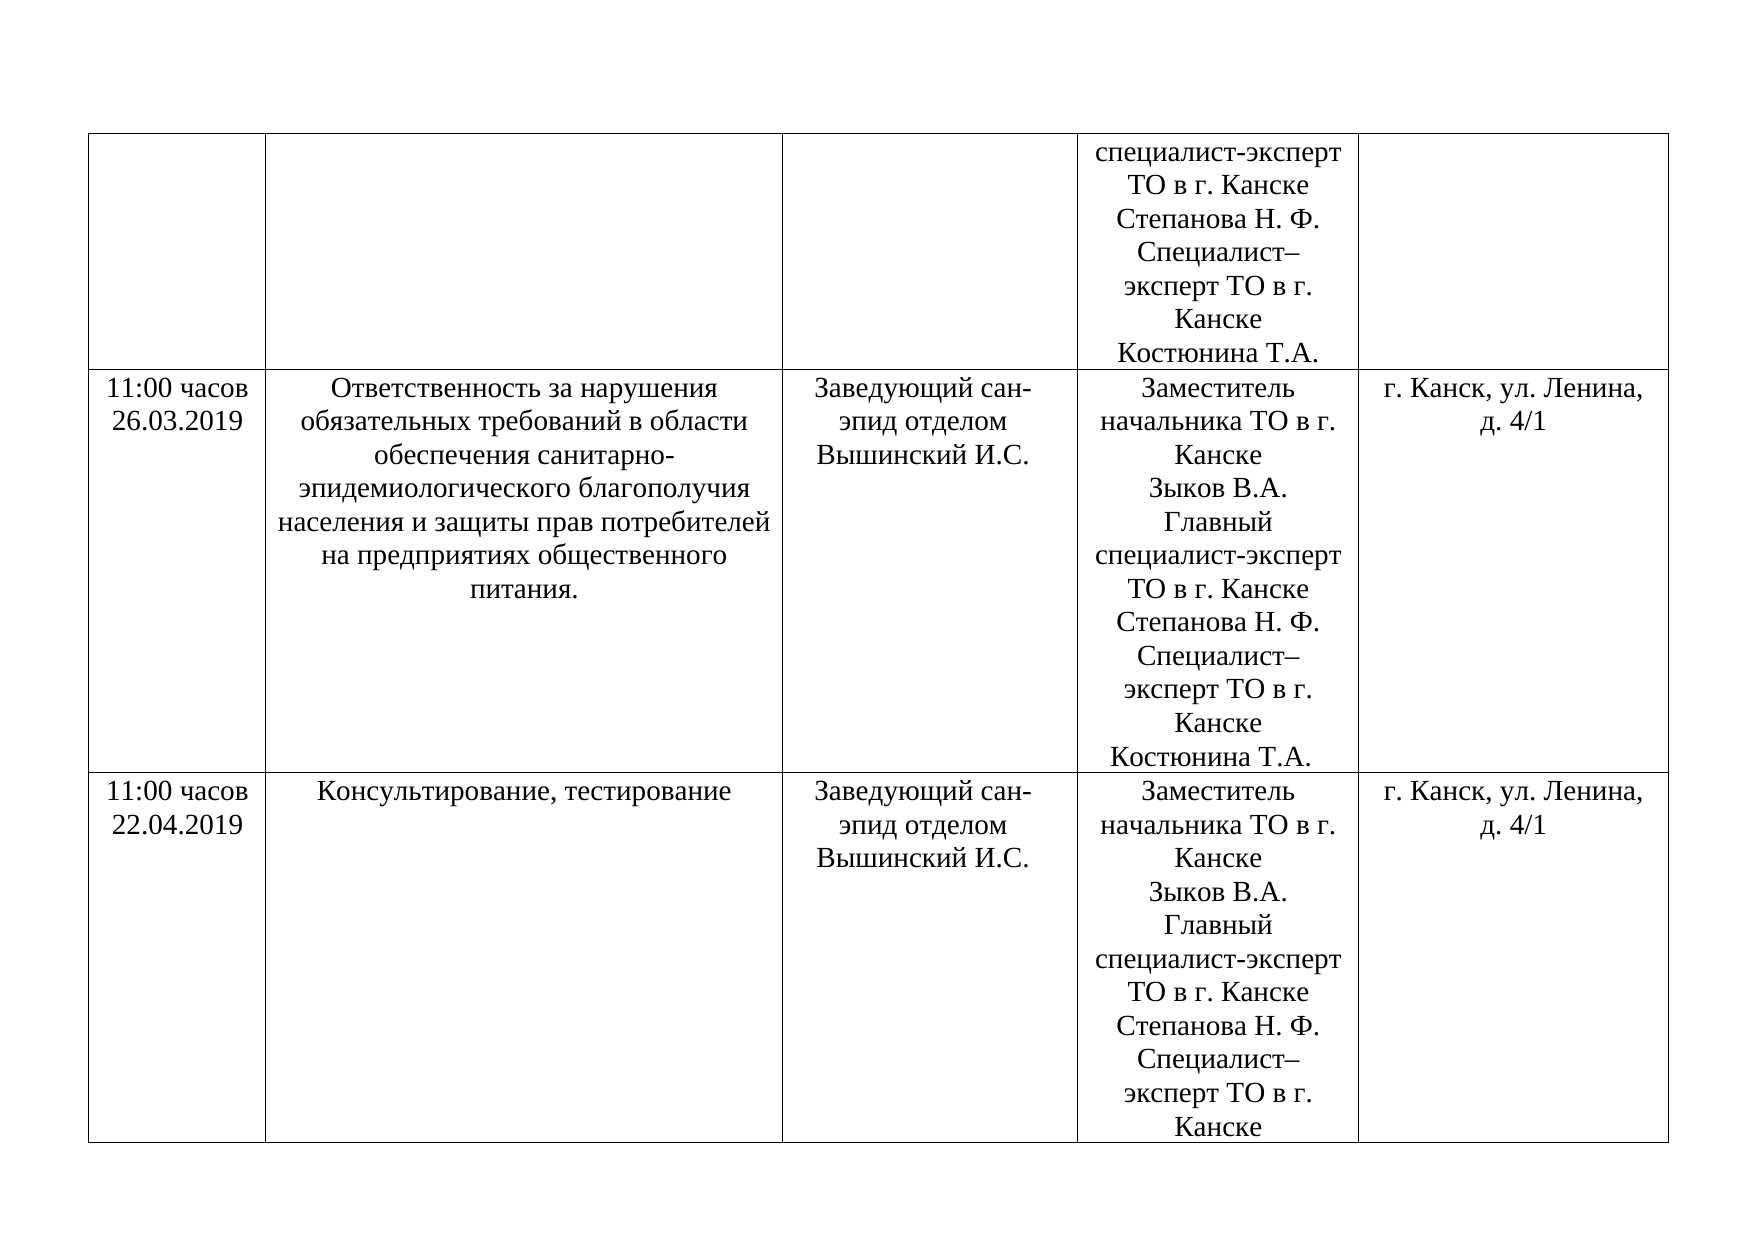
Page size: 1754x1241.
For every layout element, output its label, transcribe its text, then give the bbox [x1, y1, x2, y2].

table_cell 11:00 часов 26.03.2019 [89, 370, 265, 772]
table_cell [89, 773, 265, 1142]
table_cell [266, 773, 782, 1142]
table_cell Ответственность за нарушения обязательных требований в области обеспечения санитарно-эпидемиологического благополучия населения и защиты прав потребителей на предприятиях общественного питания. [266, 370, 782, 772]
table_cell Заведующий сан-эпид отделом Вышинский И.С. [783, 370, 1077, 772]
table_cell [783, 134, 1077, 369]
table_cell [1078, 134, 1358, 369]
table_cell г. Канск, ул. Ленина, д. 4/1 [1359, 370, 1668, 772]
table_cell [783, 773, 1077, 1142]
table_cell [1359, 134, 1668, 369]
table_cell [266, 134, 782, 369]
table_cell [1359, 773, 1668, 1142]
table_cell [89, 134, 265, 369]
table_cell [1078, 773, 1358, 1142]
